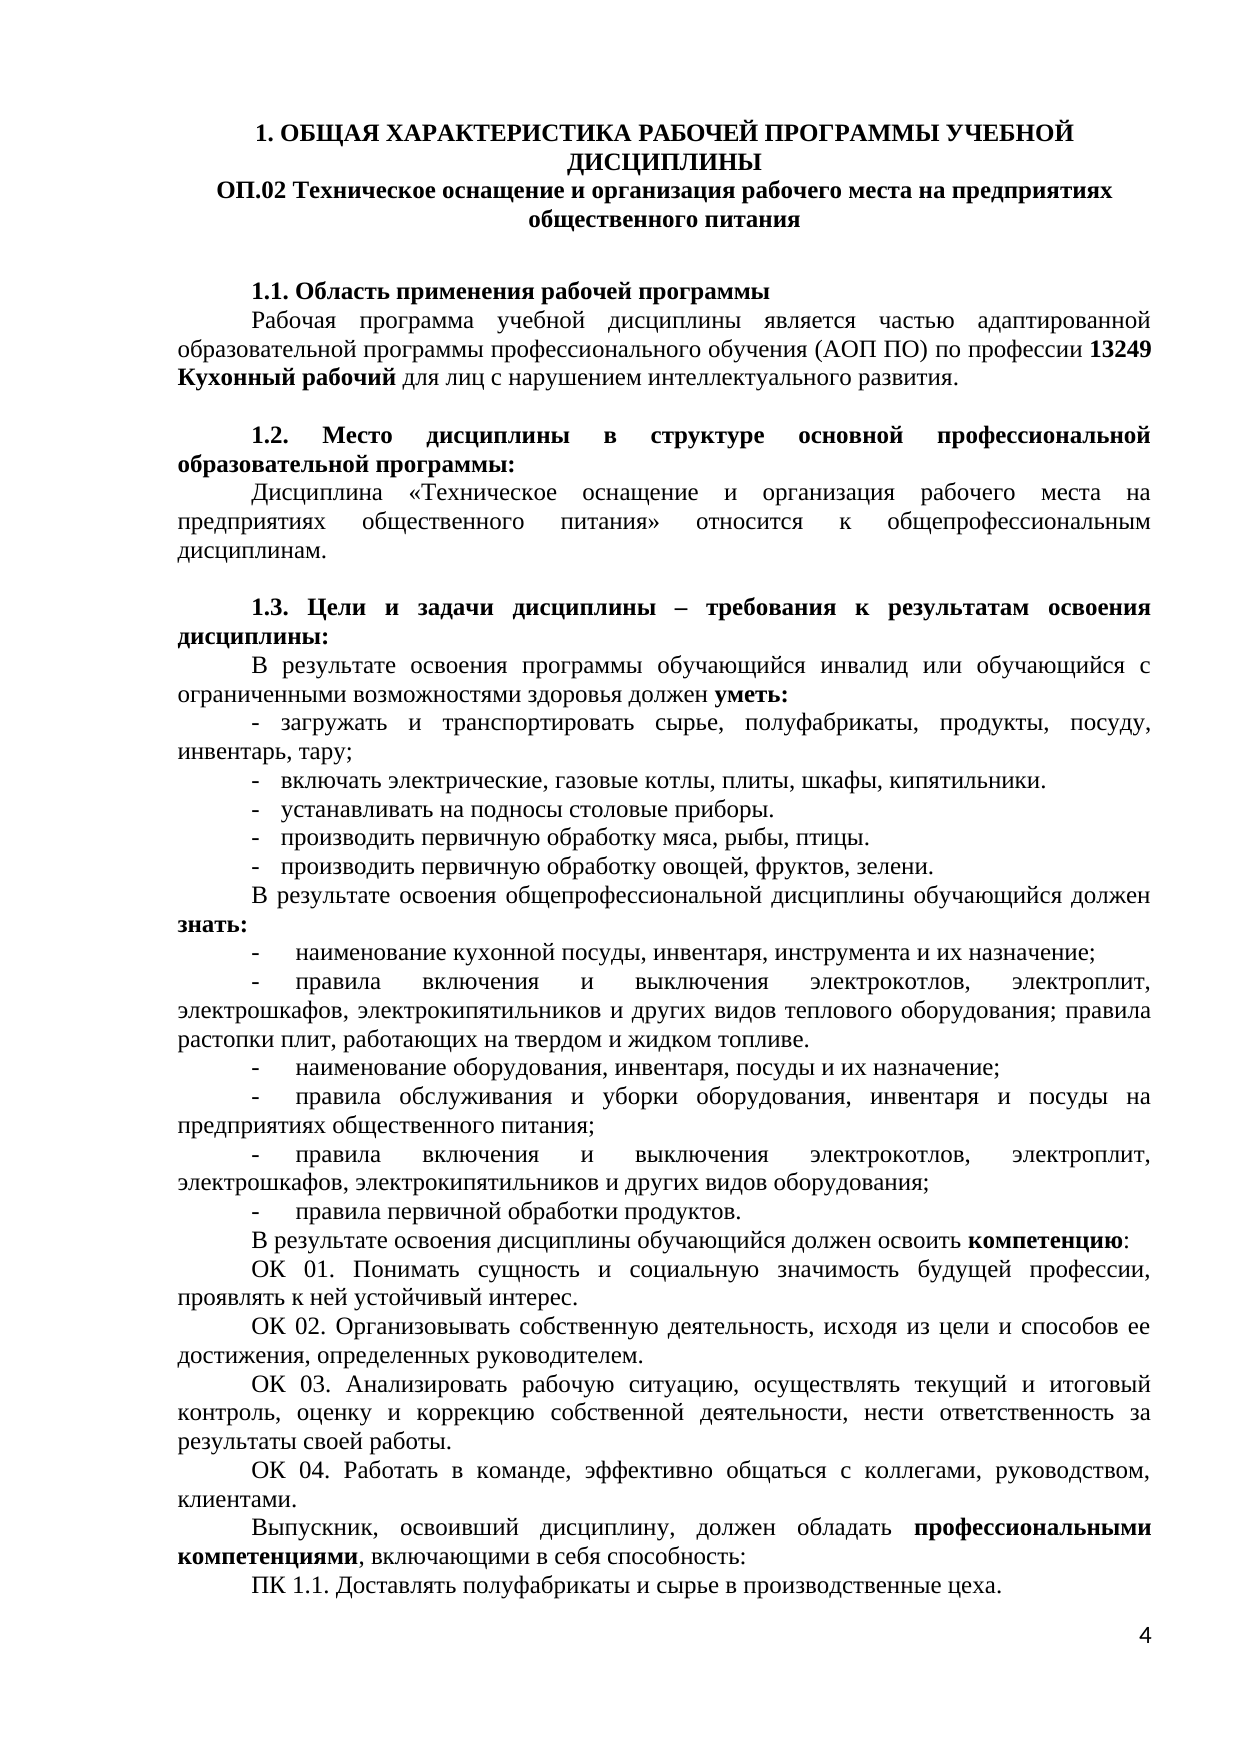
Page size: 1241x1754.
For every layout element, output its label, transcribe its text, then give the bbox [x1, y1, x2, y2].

text 1.3. Цели и задачи дисциплины – требования к результатам освоения дисциплины: [177, 592, 1152, 650]
text ОП.02 Техническое оснащение и организация рабочего места на предприятиях общественного питания [177, 176, 1152, 233]
text - правила обслуживания и уборки оборудования, инвентаря и посуды на предприятиях общественного питания; [177, 1081, 1152, 1139]
text Дисциплина «Техническое оснащение и организация рабочего места на предприятиях общественного питания» относится к общепрофессиональным дисциплинам. [177, 477, 1152, 564]
text - производить первичную обработку мяса, рыбы, птицы. [177, 822, 1152, 851]
text Рабочая программа учебной дисциплины является частью адаптированной образовательной программы профессионального обучения (АОП ПО) по профессии 13249 Кухонный рабочий для лиц с нарушением интеллектуального развития. [177, 305, 1152, 391]
text - наименование кухонной посуды, инвентаря, инструмента и их назначение; [177, 937, 1152, 966]
text - правила первичной обработки продуктов. [177, 1196, 1152, 1225]
text 1. ОБЩАЯ ХАРАКТЕРИСТИКА РАБОЧЕЙ ПРОГРАММЫ УЧЕБНОЙ ДИСЦИПЛИНЫ [177, 118, 1152, 176]
text ОК 02. Организовывать собственную деятельность, исходя из цели и способов ее достижения, определенных руководителем. [177, 1311, 1152, 1369]
text 1.1. Область применения рабочей программы [177, 276, 1152, 305]
text В результате освоения программы обучающийся инвалид или обучающийся с ограниченными возможностями здоровья должен уметь: [177, 650, 1152, 707]
text - включать электрические, газовые котлы, плиты, шкафы, кипятильники. [177, 765, 1152, 794]
text - загружать и транспортировать сырье, полуфабрикаты, продукты, посуду, инвентарь, тару; [177, 707, 1152, 765]
text - правила включения и выключения электрокотлов, электроплит, электрошкафов, электрокипятильников и других видов теплового оборудования; правила растопки плит, работающих на твердом и жидком топливе. [177, 966, 1152, 1052]
text ОК 01. Понимать сущность и социальную значимость будущей профессии, проявлять к ней устойчивый интерес. [177, 1254, 1152, 1311]
text ОК 03. Анализировать рабочую ситуацию, осуществлять текущий и итоговый контроль, оценку и коррекцию собственной деятельности, нести ответственность за результаты своей работы. [177, 1369, 1152, 1455]
text - наименование оборудования, инвентаря, посуды и их назначение; [177, 1052, 1152, 1081]
text В результате освоения общепрофессиональной дисциплины обучающийся должен знать: [177, 880, 1152, 937]
text 1.2. Место дисциплины в структуре основной профессиональной образовательной программы: [177, 420, 1152, 477]
text - производить первичную обработку овощей, фруктов, зелени. [177, 851, 1152, 880]
text Выпускник, освоивший дисциплину, должен обладать профессиональными компетенциями, включающими в себя способность: [177, 1512, 1152, 1570]
text В результате освоения дисциплины обучающийся должен освоить компетенцию: [177, 1225, 1152, 1254]
text ОК 04. Работать в команде, эффективно общаться с коллегами, руководством, клиентами. [177, 1455, 1152, 1512]
text - устанавливать на подносы столовые приборы. [177, 794, 1152, 822]
text ПК 1.1. Доставлять полуфабрикаты и сырье в производственные цеха. [177, 1570, 1152, 1599]
text - правила включения и выключения электрокотлов, электроплит, электрошкафов, электрокипятильников и других видов оборудования; [177, 1139, 1152, 1196]
